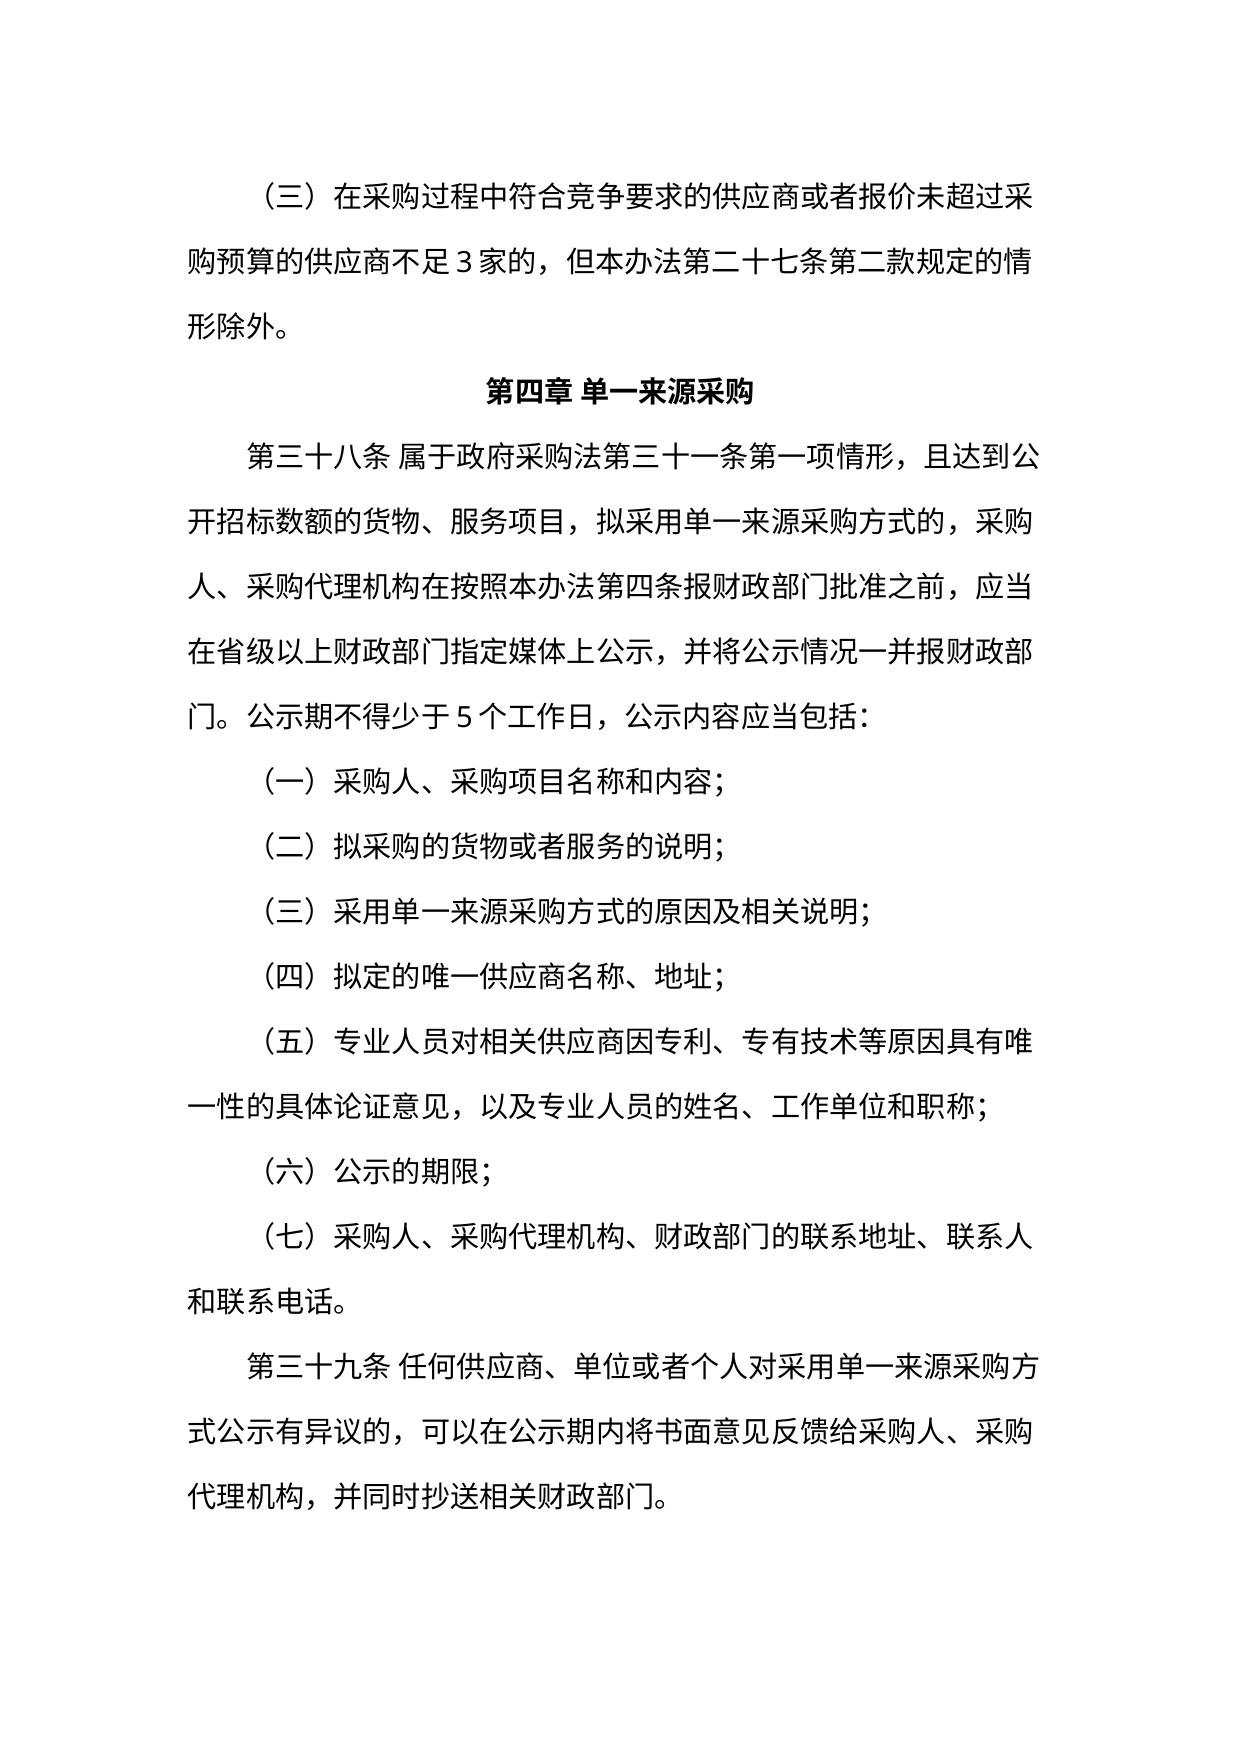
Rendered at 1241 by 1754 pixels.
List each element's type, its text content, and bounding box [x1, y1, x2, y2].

text （七）采购人、采购代理机构、财政部门的联系地址、联系人和联系电话。 [187, 1202, 1053, 1332]
text 第三十九条 任何供应商、单位或者个人对采用单一来源采购方式公示有异议的，可以在公示期内将书面意见反馈给采购人、采购代理机构，并同时抄送相关财政部门。 [187, 1332, 1053, 1527]
text （五）专业人员对相关供应商因专利、专有技术等原因具有唯一性的具体论证意见，以及专业人员的姓名、工作单位和职称； [187, 1007, 1053, 1137]
text （一）采购人、采购项目名称和内容； [187, 747, 1053, 812]
text 第四章 单一来源采购 [187, 357, 1053, 422]
text （三）采用单一来源采购方式的原因及相关说明； [187, 877, 1053, 942]
text 第三十八条 属于政府采购法第三十一条第一项情形，且达到公开招标数额的货物、服务项目，拟采用单一来源采购方式的，采购人、采购代理机构在按照本办法第四条报财政部门批准之前，应当在省级以上财政部门指定媒体上公示，并将公示情况一并报财政部门。公示期不得少于5个工作日，公示内容应当包括： [187, 422, 1053, 747]
text （三）在采购过程中符合竞争要求的供应商或者报价未超过采购预算的供应商不足3家的，但本办法第二十七条第二款规定的情形除外。 [187, 162, 1053, 357]
text （二）拟采购的货物或者服务的说明； [187, 812, 1053, 877]
text （六）公示的期限； [187, 1137, 1053, 1202]
text （四）拟定的唯一供应商名称、地址； [187, 942, 1053, 1007]
